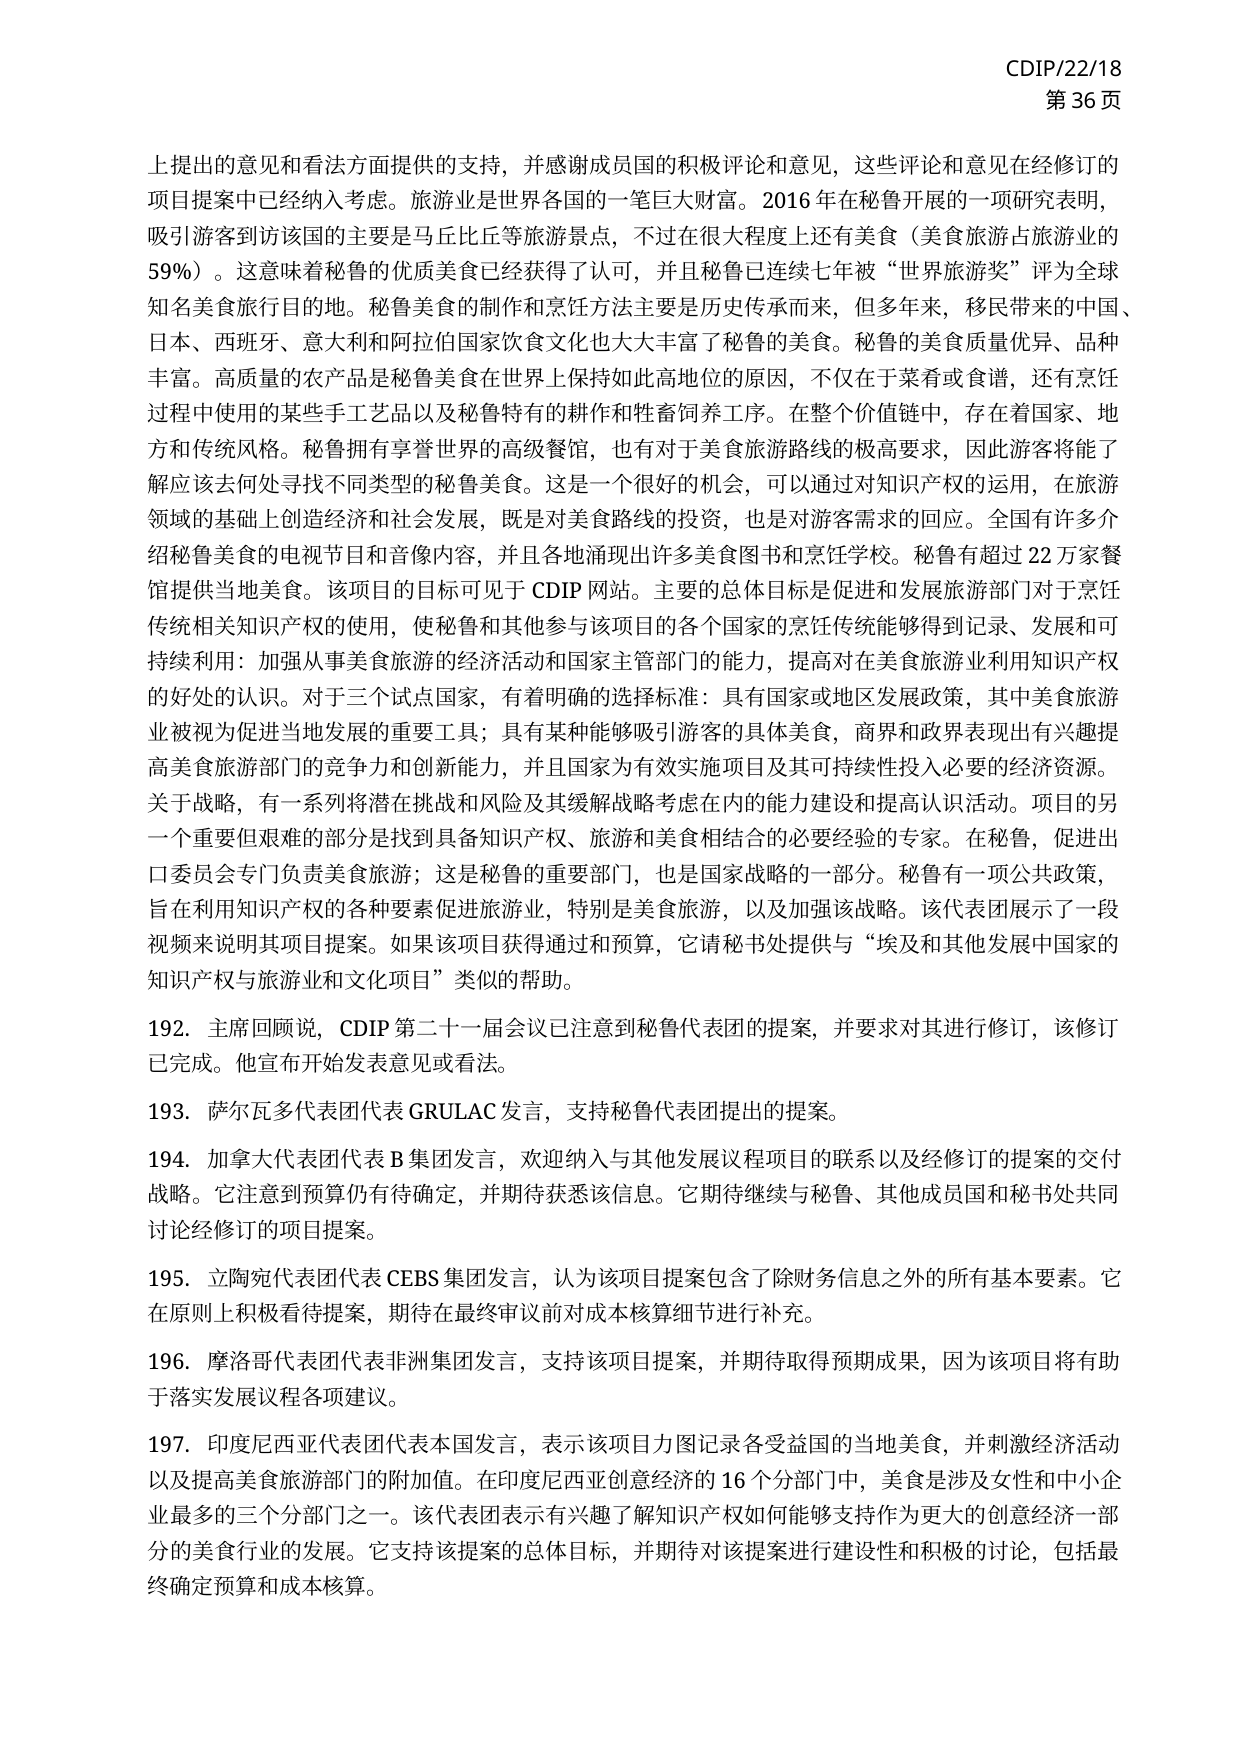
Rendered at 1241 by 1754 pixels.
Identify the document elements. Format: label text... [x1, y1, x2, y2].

list 主席回顾说，CDIP第二十一届会议已注意到秘鲁代表团的提案，并要求对其进行修订，该修订已完成。他宣布开始发表意见或看法。 [148, 1007, 1122, 1078]
list 加拿大代表团代表B集团发言，欢迎纳入与其他发展议程项目的联系以及经修订的提案的交付战略。它注意到预算仍有待确定，并期待获悉该信息。它期待继续与秘鲁、其他成员国和秘书处共同讨论经修订的项目提案。 [148, 1138, 1122, 1244]
list 立陶宛代表团代表CEBS集团发言，认为该项目提案包含了除财务信息之外的所有基本要素。它在原则上积极看待提案，期待在最终审议前对成本核算细节进行补充。 [148, 1257, 1122, 1328]
list 萨尔瓦多代表团代表GRULAC发言，支持秘鲁代表团提出的提案。 [148, 1090, 1122, 1126]
list 摩洛哥代表团代表非洲集团发言，支持该项目提案，并期待取得预期成果，因为该项目将有助于落实发展议程各项建议。 [148, 1340, 1122, 1411]
list 印度尼西亚代表团代表本国发言，表示该项目力图记录各受益国的当地美食，并刺激经济活动以及提高美食旅游部门的附加值。在印度尼西亚创意经济的16个分部门中，美食是涉及女性和中小企业最多的三个分部门之一。该代表团表示有兴趣了解知识产权如何能够支持作为更大的创意经济一部分的美食行业的发展。它支持该提案的总体目标，并期待对该提案进行建设性和积极的讨论，包括最终确定预算和成本核算。 [148, 1424, 1122, 1601]
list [148, 144, 1122, 994]
